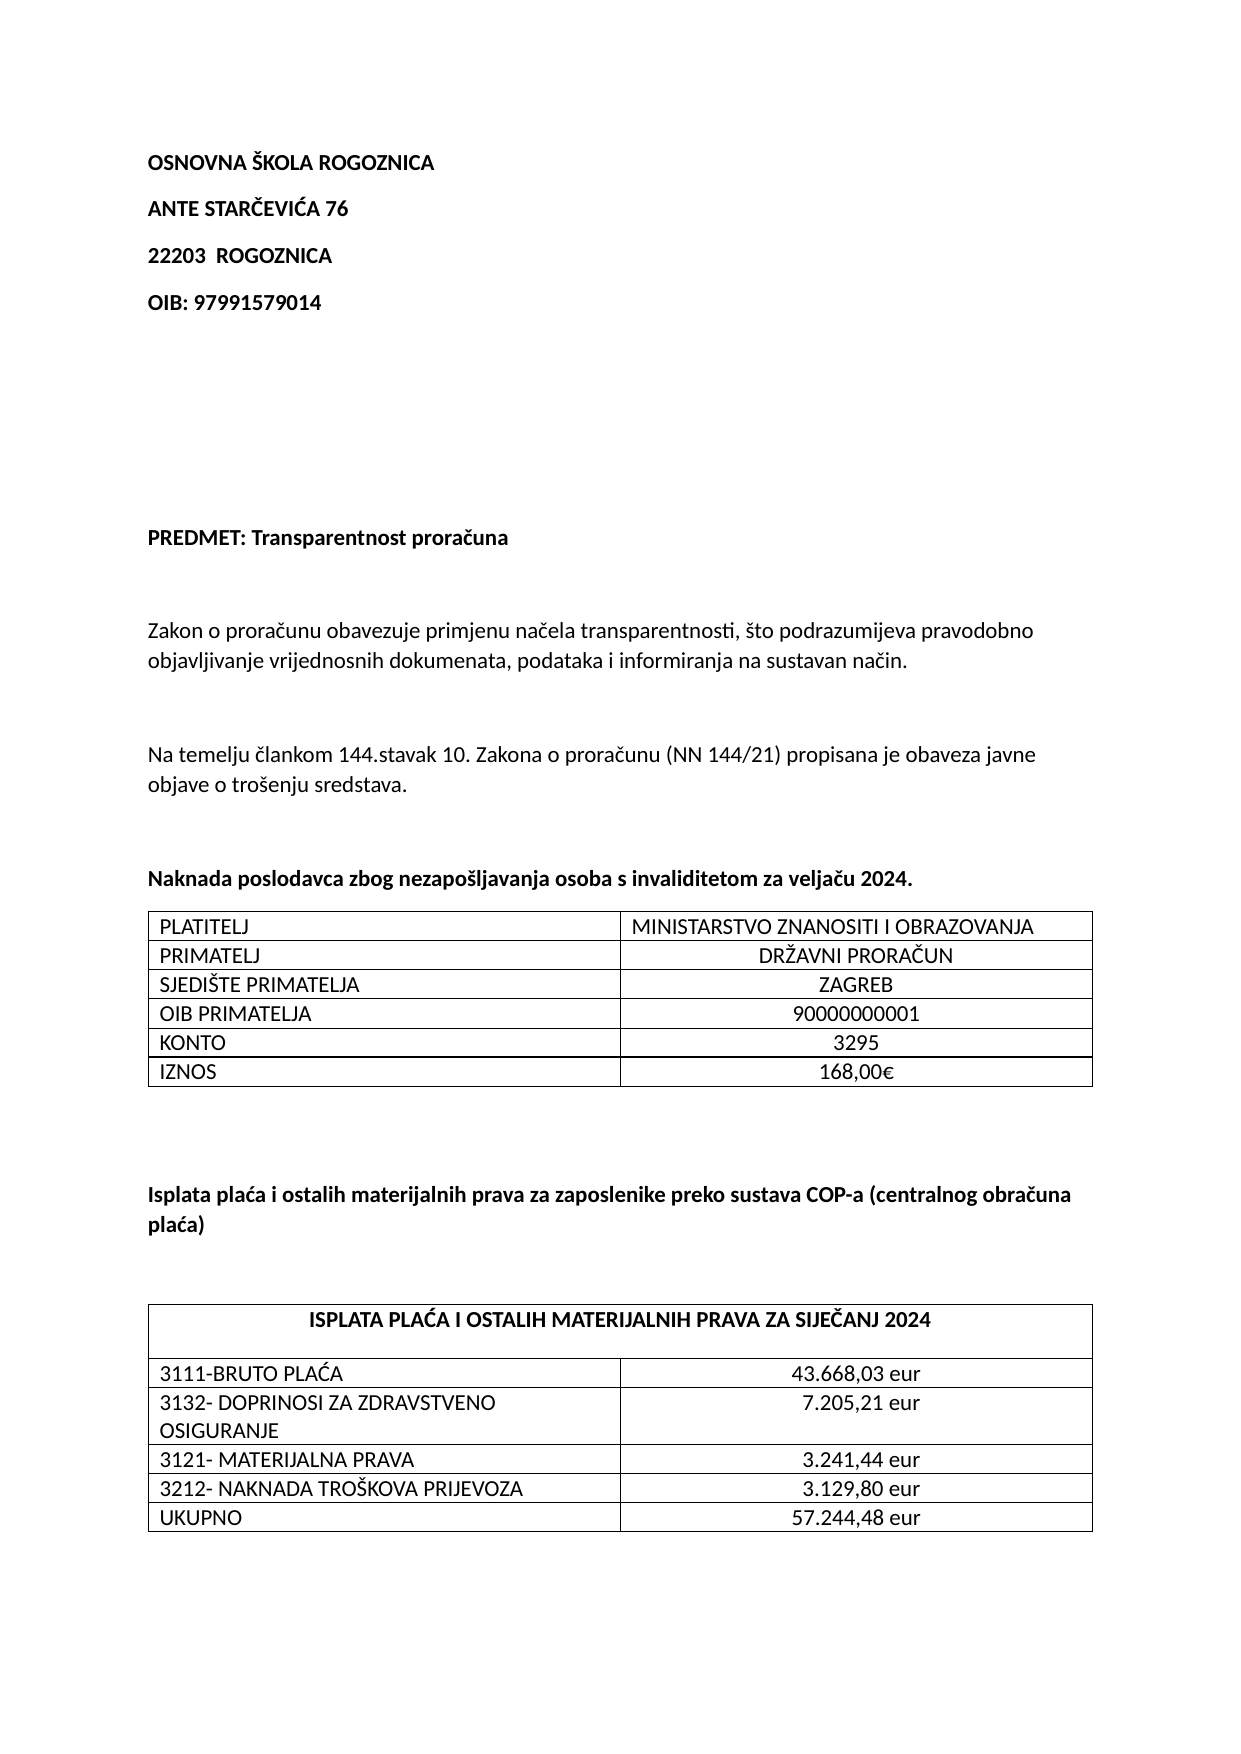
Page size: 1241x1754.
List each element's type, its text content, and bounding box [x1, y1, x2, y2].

text ANTE STARČEVIĆA 76 [148, 194, 1093, 222]
text PREDMET: Transparentnost proračuna [148, 523, 1093, 551]
table_cell 7.205,21 eur [621, 1388, 1092, 1444]
table_cell PRIMATELJ [149, 941, 620, 969]
text Zakon o proračunu obavezuje primjenu načela transparentnosti, što podrazumijeva pravodobno objavljivanje vrijednosnih dokumenata, podataka i informiranja na sustavan način. [148, 616, 1093, 674]
table_cell 43.668,03 eur [621, 1359, 1092, 1387]
table_cell 3.129,80 eur [621, 1474, 1092, 1502]
table_cell 3.241,44 eur [621, 1445, 1092, 1473]
table_cell 3111-BRUTO PLAĆA [149, 1359, 620, 1387]
table_header ISPLATA PLAĆA I OSTALIH MATERIJALNIH PRAVA ZA SIJEČANJ 2024 [149, 1305, 1092, 1358]
table_cell 3121- MATERIJALNA PRAVA [149, 1445, 620, 1473]
text 22203 ROGOZNICA [148, 241, 1093, 269]
table_cell ZAGREB [621, 970, 1092, 998]
table_cell IZNOS [149, 1058, 620, 1086]
table_header PLATITELJ [149, 912, 620, 940]
table_cell OIB PRIMATELJA [149, 999, 620, 1027]
text Na temelju člankom 144.stavak 10. Zakona o proračunu (NN 144/21) propisana je obaveza javne objave o trošenju sredstava. [148, 740, 1093, 798]
table_cell 3132- DOPRINOSI ZA ZDRAVSTVENO OSIGURANJE [149, 1388, 620, 1444]
table_cell 168,00€ [621, 1058, 1092, 1086]
table_cell SJEDIŠTE PRIMATELJA [149, 970, 620, 998]
table_cell UKUPNO [149, 1503, 620, 1531]
table_cell DRŽAVNI PRORAČUN [621, 941, 1092, 969]
table_cell KONTO [149, 1029, 620, 1056]
table_cell 3212- NAKNADA TROŠKOVA PRIJEVOZA [149, 1474, 620, 1502]
table_cell 90000000001 [621, 999, 1092, 1027]
table_cell 57.244,48 eur [621, 1503, 1092, 1531]
text OSNOVNA ŠKOLA ROGOZNICA [148, 148, 1093, 176]
table_cell 3295 [621, 1029, 1092, 1056]
table_header MINISTARSTVO ZNANOSITI I OBRAZOVANJA [621, 912, 1092, 940]
text Isplata plaća i ostalih materijalnih prava za zaposlenike preko sustava COP-a (centralnog obračuna plaća) [148, 1180, 1093, 1238]
text OIB: 97991579014 [148, 288, 1093, 316]
text Naknada poslodavca zbog nezapošljavanja osoba s invaliditetom za veljaču 2024. [148, 864, 1093, 892]
